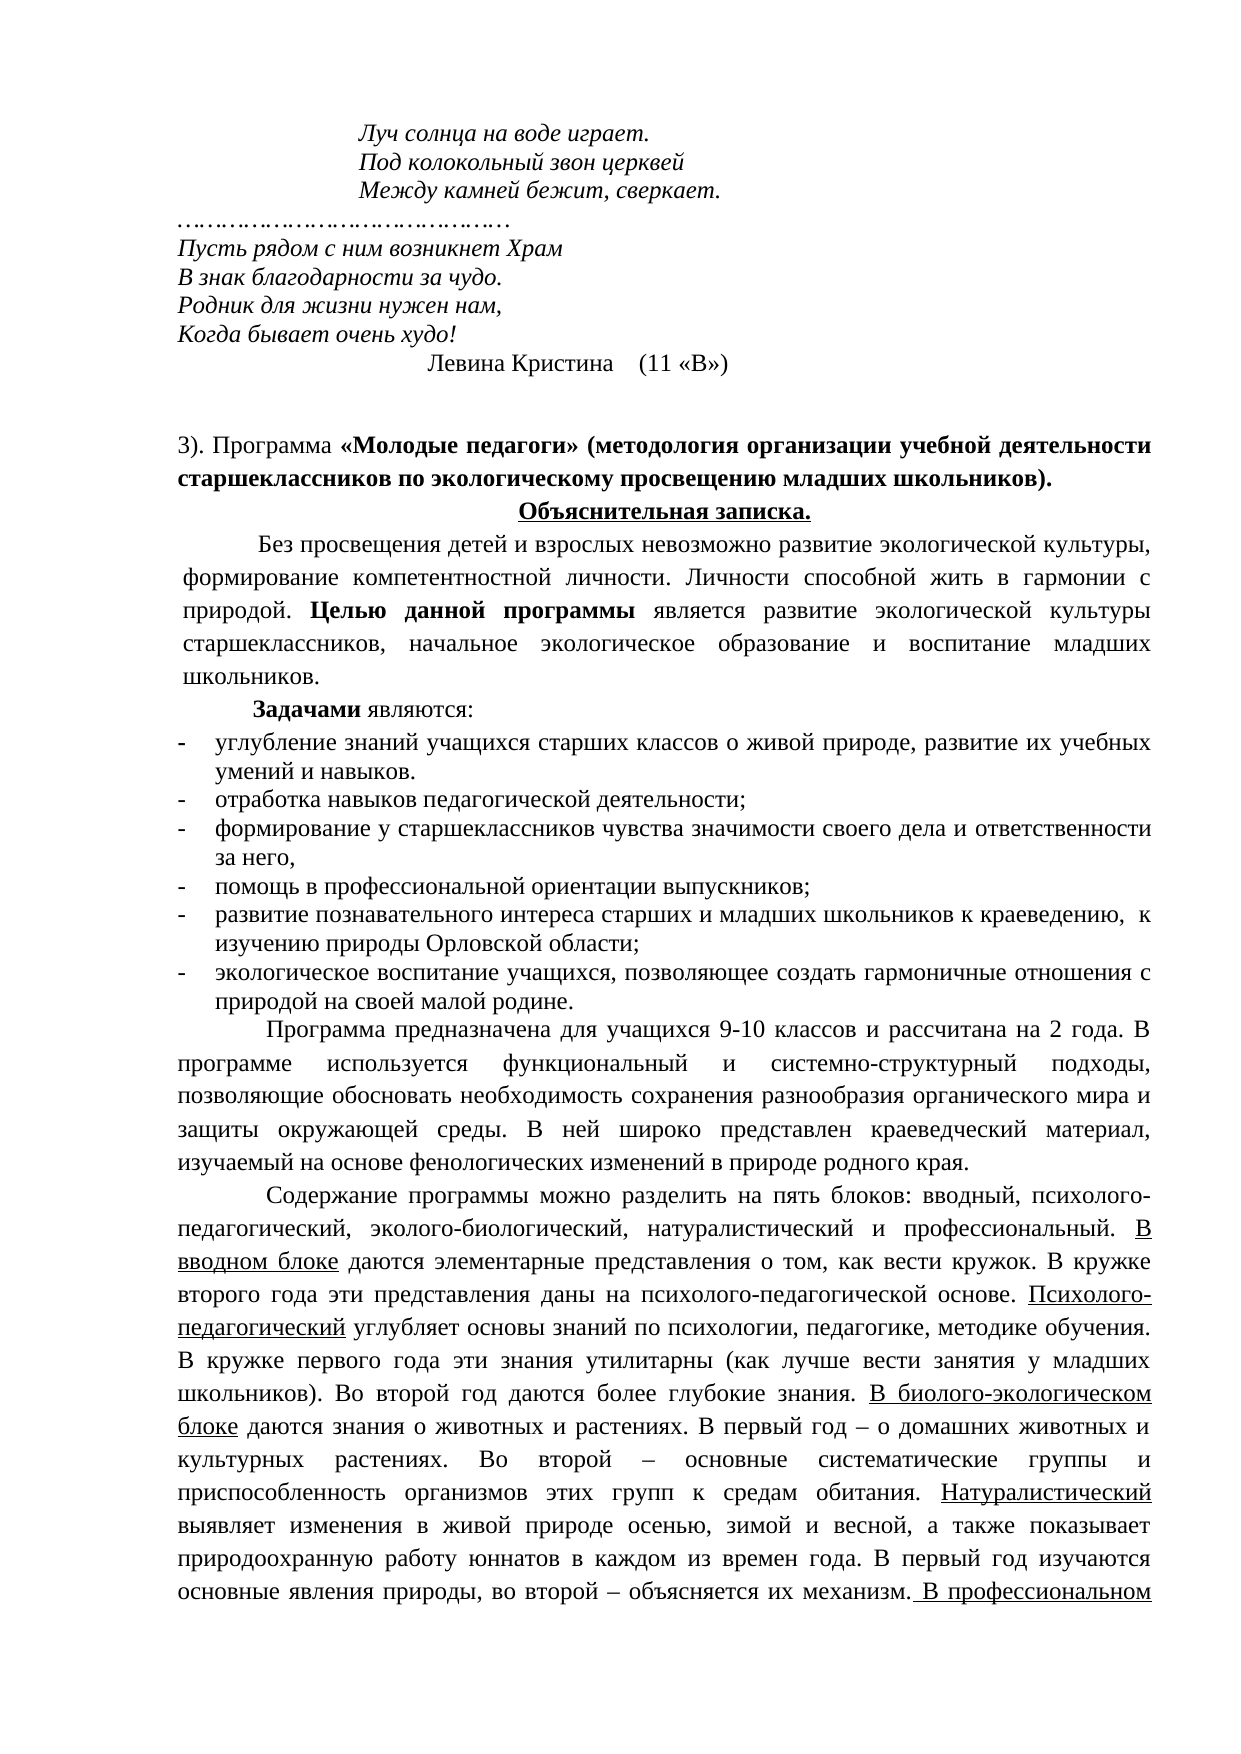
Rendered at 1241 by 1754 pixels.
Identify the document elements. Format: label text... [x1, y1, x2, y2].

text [177, 1180, 1152, 1605]
text Объяснительная записка. [177, 496, 1152, 525]
list экологическое воспитание учащихся, позволяющее создать гармоничные отношения с природой на своей малой родине. [177, 957, 1152, 1014]
text Луч солнца на воде играет. [177, 118, 1152, 147]
text Когда бывает очень худо! [177, 319, 1152, 348]
list помощь в профессиональной ориентации выпускников; [177, 871, 1152, 899]
text Пусть рядом с ним возникнет Храм [177, 233, 1152, 262]
text Программа предназначена для учащихся 9-10 классов и рассчитана на 2 года. В программе используется функциональный и системно-структурный подходы, позволяющие обосновать необходимость сохранения разнообразия органического мира и защиты окружающей среды. В ней широко представлен краеведческий материал, изучаемый на основе фенологических изменений в природе родного края. [177, 1014, 1152, 1175]
text Между камней бежит, сверкает. [177, 176, 1152, 204]
text Родник для жизни нужен нам, [177, 291, 1152, 319]
text Без просвещения детей и взрослых невозможно развитие экологической культуры, формирование компетентностной личности. Личности способной жить в гармонии с природой. Целью данной программы является развитие экологической культуры старшеклассников, начальное экологическое образование и воспитание младших школьников. [183, 529, 1152, 690]
list развитие познавательного интереса старших и младших школьников к краеведению, к изучению природы Орловской области; [177, 899, 1152, 957]
text ……………………………………… [177, 204, 1152, 233]
list формирование у старшеклассников чувства значимости своего дела и ответственности за него, [177, 813, 1152, 871]
text Под колокольный звон церквей [177, 147, 1152, 176]
list углубление знаний учащихся старших классов о живой природе, развитие их учебных умений и навыков. [177, 727, 1152, 784]
text В знак благодарности за чудо. [177, 262, 1152, 291]
list отработка навыков педагогической деятельности; [177, 784, 1152, 813]
text 3). Программа «Молодые педагоги» (методология организации учебной деятельности старшеклассников по экологическому просвещению младших школьников). [177, 430, 1152, 492]
text Левина Кристина (11 «В») [177, 348, 1152, 377]
text Задачами являются: [177, 694, 1152, 723]
